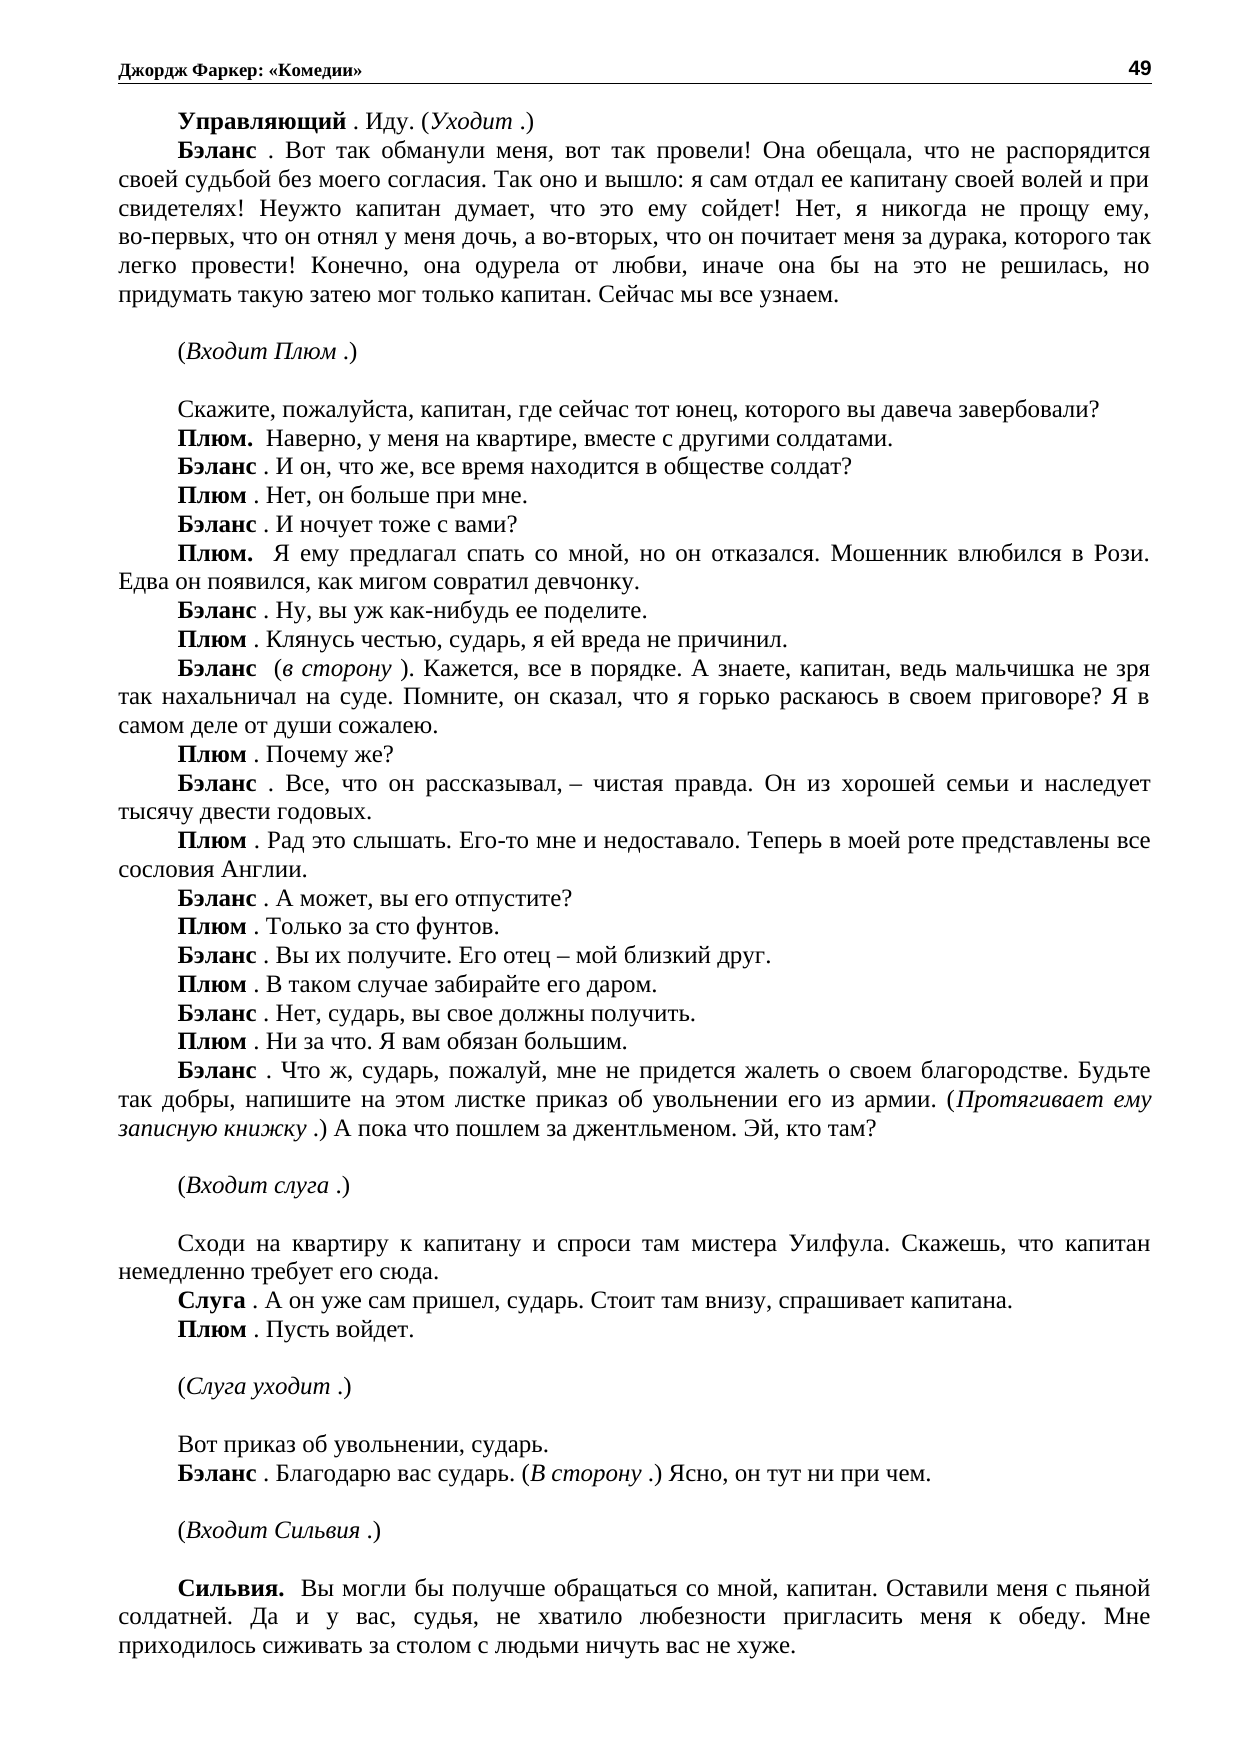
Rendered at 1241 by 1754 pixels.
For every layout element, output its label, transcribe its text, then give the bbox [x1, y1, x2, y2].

text Бэланс . Ну, вы уж как-нибудь ее поделите. [118, 595, 1152, 624]
text Плюм . В таком случае забирайте его даром. [118, 969, 1152, 998]
text Плюм . Нет, он больше при мне. [118, 480, 1152, 509]
text Бэланс . А может, вы его отпустите? [118, 883, 1152, 911]
text Слуга . А он уже сам пришел, сударь. Стоит там внизу, спрашивает капитана. [118, 1285, 1152, 1314]
text Плюм. Я ему предлагал спать со мной, но он отказался. Мошенник влюбился в Рози. Едва он появился, как мигом совратил девчонку. [118, 538, 1152, 595]
text Бэланс . Все, что он рассказывал, – чистая правда. Он из хорошей семьи и наследует тысячу двести годовых. [118, 768, 1152, 825]
text Бэланс . Нет, сударь, вы свое должны получить. [118, 998, 1152, 1026]
text Бэланс . Что ж, сударь, пожалуй, мне не придется жалеть о своем благородстве. Будьте так добры, напишите на этом листке приказ об увольнении его из армии. (Протягивает ему записную книжку .) А пока что пошлем за джентльменом. Эй, кто там? [118, 1055, 1152, 1141]
text Плюм . Ни за что. Я вам обязан большим. [118, 1026, 1152, 1055]
text Бэланс (в сторону ). Кажется, все в порядке. А знаете, капитан, ведь мальчишка не зря так нахальничал на суде. Помните, он сказал, что я горько раскаюсь в своем приговоре? Я в самом деле от души сожалею. [118, 653, 1152, 739]
text Бэланс . Благодарю вас сударь. (В сторону .) Ясно, он тут ни при чем. [118, 1458, 1152, 1486]
text Бэланс . Вы их получите. Его отец – мой близкий друг. [118, 940, 1152, 969]
text Сходи на квартиру к капитану и спроси там мистера Уилфула. Скажешь, что капитан немедленно требует его сюда. [118, 1228, 1152, 1285]
text (Входит слуга .) [118, 1170, 1152, 1199]
text Бэланс . И он, что же, все время находится в обществе солдат? [118, 451, 1152, 480]
text (Входит Сильвия .) [118, 1515, 1152, 1544]
text Плюм . Рад это слышать. Его-то мне и недоставало. Теперь в моей роте представлены все сословия Англии. [118, 825, 1152, 883]
text Вот приказ об увольнении, сударь. [118, 1429, 1152, 1458]
text Плюм . Пусть войдет. [118, 1314, 1152, 1343]
text Бэланс . И ночует тоже с вами? [118, 509, 1152, 538]
text Плюм . Только за сто фунтов. [118, 911, 1152, 940]
text Бэланс . Вот так обманули меня, вот так провели! Она обещала, что не распорядится своей судьбой без моего согласия. Так оно и вышло: я сам отдал ее капитану своей волей и при свидетелях! Неужто капитан думает, что это ему сойдет! Нет, я никогда не прощу ему, во-первых, что он отнял у меня дочь, а во-вторых, что он почитает меня за дурака, которого так легко провести! Конечно, она одурела от любви, иначе она бы на это не решилась, но придумать такую затею мог только капитан. Сейчас мы все узнаем. [118, 135, 1152, 308]
text Сильвия. Вы могли бы получше обращаться со мной, капитан. Оставили меня с пьяной солдатней. Да и у вас, судья, не хватило любезности пригласить меня к обеду. Мне приходилось сиживать за столом с людьми ничуть вас не хуже. [118, 1573, 1152, 1659]
text (Слуга уходит .) [118, 1371, 1152, 1400]
text Плюм . Клянусь честью, сударь, я ей вреда не причинил. [118, 624, 1152, 653]
text Управляющий . Иду. (Уходит .) [118, 106, 1152, 135]
text Плюм . Почему же? [118, 739, 1152, 768]
text Плюм. Наверно, у меня на квартире, вместе с другими солдатами. [118, 423, 1152, 451]
text Скажите, пожалуйста, капитан, где сейчас тот юнец, которого вы давеча завербовали? [118, 394, 1152, 423]
text (Входит Плюм .) [118, 336, 1152, 365]
